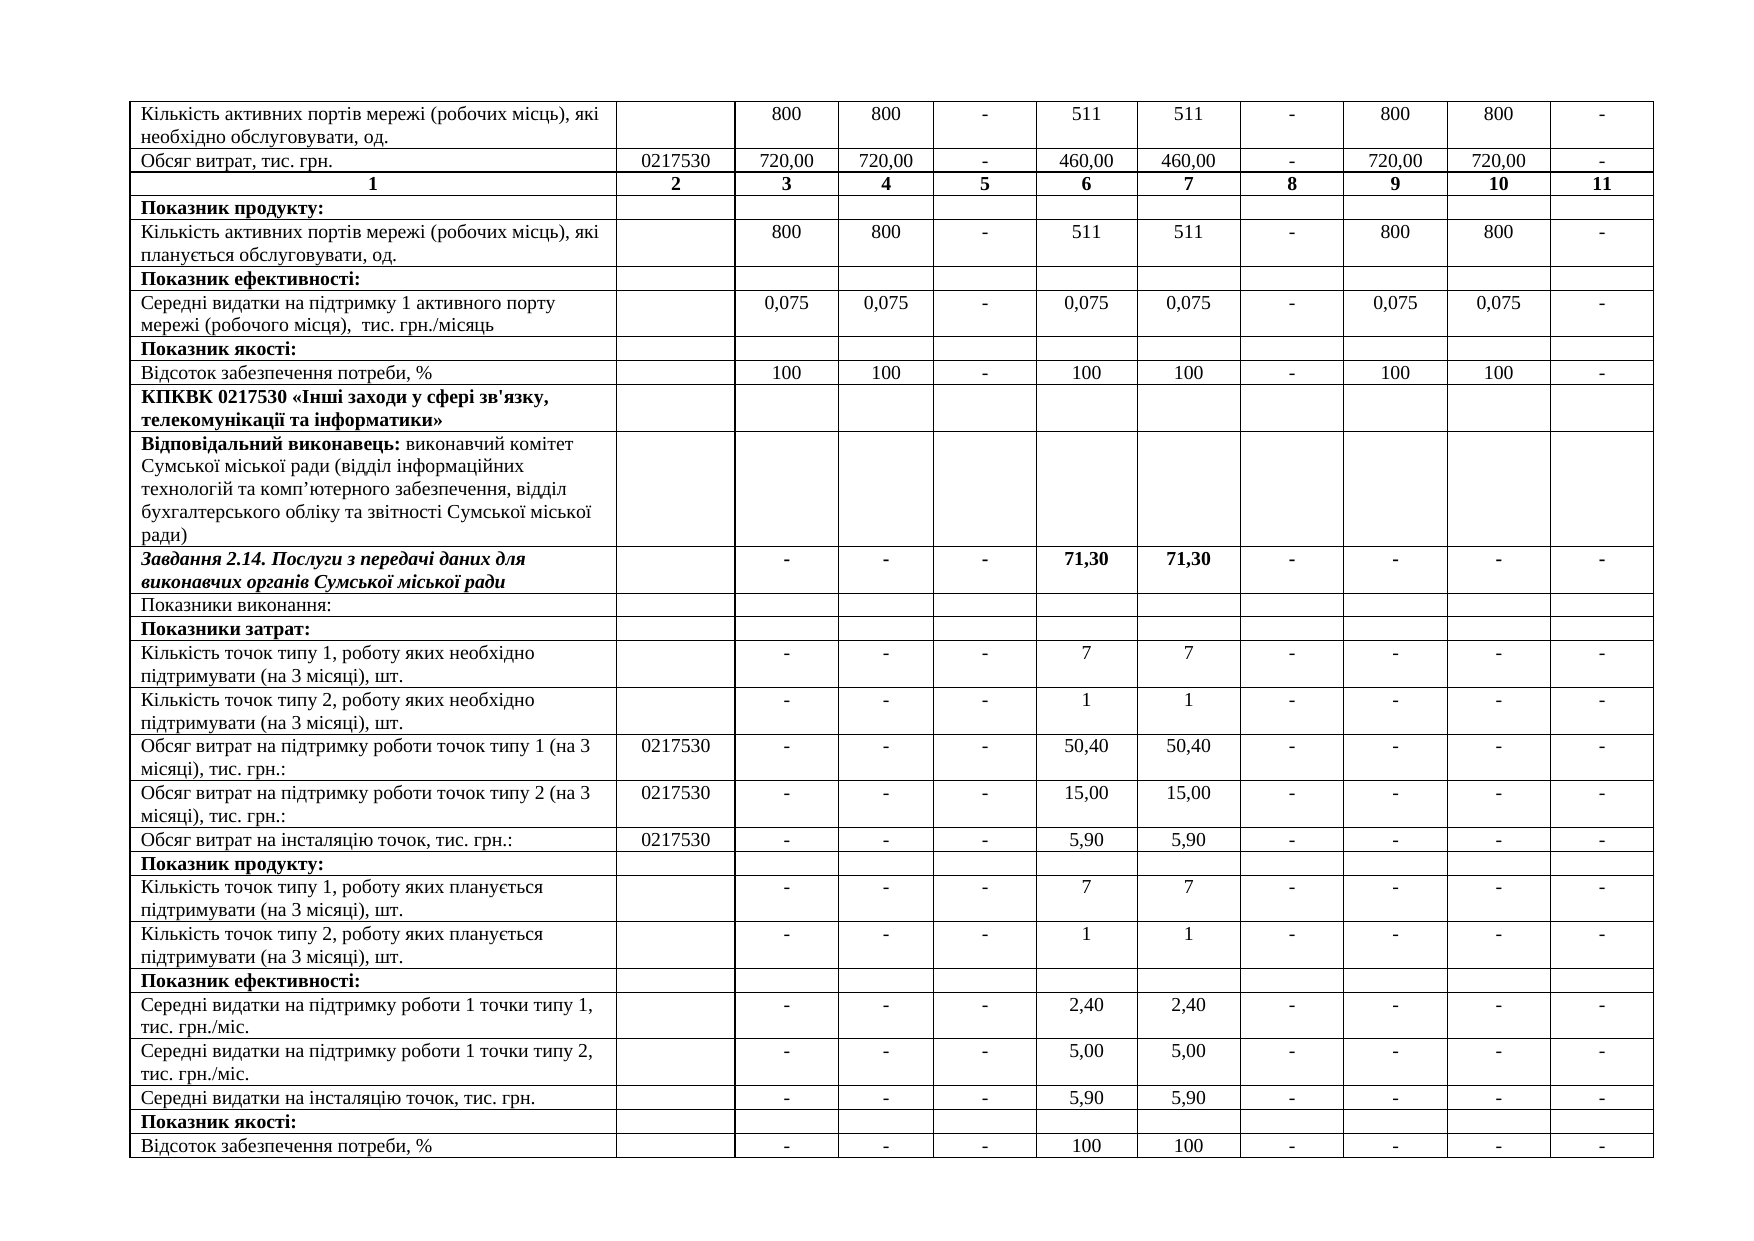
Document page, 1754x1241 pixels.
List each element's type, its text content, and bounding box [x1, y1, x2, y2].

table_cell - [934, 993, 1036, 1038]
table_cell - [934, 688, 1036, 733]
table_cell [934, 385, 1036, 431]
table_cell [922, 594, 933, 616]
table_cell - [934, 735, 1036, 780]
table_cell [839, 337, 850, 360]
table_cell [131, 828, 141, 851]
table_cell - [1448, 641, 1550, 687]
table_cell [1448, 337, 1458, 360]
table_cell [1229, 1110, 1240, 1133]
table_cell [1125, 196, 1137, 219]
table_cell [1138, 852, 1148, 874]
table_cell 0217530 [617, 781, 734, 827]
table_cell [1241, 852, 1252, 874]
table_cell [1435, 196, 1447, 219]
table_cell [1642, 594, 1653, 616]
table_cell [1344, 852, 1355, 874]
table_cell [1539, 969, 1550, 992]
table_cell [736, 196, 746, 219]
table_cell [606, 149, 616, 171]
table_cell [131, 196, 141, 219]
table_cell [827, 969, 838, 992]
table_cell 71,30 [1037, 547, 1137, 592]
table_cell [1539, 852, 1550, 874]
table_cell 0,075 [1138, 291, 1240, 336]
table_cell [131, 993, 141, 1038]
table_cell - [1241, 735, 1343, 780]
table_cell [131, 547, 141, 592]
table_cell [1448, 385, 1550, 431]
table_cell [1125, 1110, 1137, 1133]
table_cell - [1241, 993, 1343, 1038]
table_cell [1332, 617, 1343, 640]
table_cell [1125, 594, 1137, 616]
table_cell - [1551, 922, 1653, 968]
table_cell [1241, 385, 1343, 431]
table_cell - [839, 547, 933, 592]
table_cell [617, 337, 628, 360]
table_cell [1332, 969, 1343, 992]
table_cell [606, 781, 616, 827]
table_cell 15,00 [1138, 781, 1240, 827]
table_cell [1024, 852, 1036, 874]
table_cell - [1241, 922, 1343, 968]
table_cell 511 [1037, 102, 1137, 147]
table_cell [617, 594, 628, 616]
table_cell [1551, 385, 1653, 431]
table_cell [1642, 1110, 1653, 1133]
table_cell [1539, 196, 1550, 219]
table_cell - [839, 922, 933, 968]
table_cell [723, 196, 734, 219]
table_cell [1344, 617, 1355, 640]
table_cell [1024, 267, 1036, 289]
table_cell 15,00 [1037, 781, 1137, 827]
table_cell [1229, 617, 1240, 640]
table_cell [839, 852, 850, 874]
table_cell [922, 196, 933, 219]
table_cell [922, 617, 933, 640]
table_cell 50,40 [1138, 735, 1240, 780]
table_cell [1435, 337, 1447, 360]
table_cell - [839, 735, 933, 780]
table_cell [617, 1110, 628, 1133]
table_cell - [736, 688, 838, 733]
table_cell [1125, 617, 1137, 640]
table_cell 7 [1138, 641, 1240, 687]
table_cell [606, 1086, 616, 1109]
table_cell [934, 267, 945, 289]
table_cell [1138, 385, 1240, 431]
table_cell [1229, 267, 1240, 289]
table_cell [1241, 969, 1252, 992]
table_cell [736, 1110, 746, 1133]
table_cell [1448, 432, 1550, 546]
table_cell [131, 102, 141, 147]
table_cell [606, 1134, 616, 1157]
table_cell [1037, 196, 1047, 219]
table_cell - [839, 1039, 933, 1085]
table_cell [736, 969, 746, 992]
table_cell [617, 385, 734, 431]
table_cell [617, 922, 734, 968]
table_cell - [1551, 781, 1653, 827]
table_cell [1448, 594, 1458, 616]
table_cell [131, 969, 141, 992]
table_cell [1551, 337, 1562, 360]
table_cell [1138, 196, 1148, 219]
table_cell [827, 594, 838, 616]
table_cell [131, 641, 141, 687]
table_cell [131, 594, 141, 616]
table_cell - [1241, 102, 1343, 147]
table_cell - [1448, 688, 1550, 733]
table_cell [1344, 594, 1355, 616]
table_cell - [1551, 1039, 1653, 1085]
table_cell - [736, 735, 838, 780]
table_cell [934, 617, 945, 640]
table_cell 800 [839, 220, 933, 266]
table_cell [1241, 267, 1252, 289]
table_cell [1332, 594, 1343, 616]
table_cell [617, 220, 734, 266]
table_cell - [1344, 641, 1447, 687]
table_cell - [1344, 781, 1447, 827]
table_cell [1344, 969, 1355, 992]
table_cell [723, 1134, 734, 1157]
table_cell 800 [736, 220, 838, 266]
table_cell - [1551, 102, 1653, 147]
table_cell [1642, 267, 1653, 289]
table_cell 1 [1138, 688, 1240, 733]
table_cell [1241, 337, 1252, 360]
table_cell - [1448, 781, 1550, 827]
table_cell - [1344, 547, 1447, 592]
table_cell - [1344, 688, 1447, 733]
table_cell [1344, 267, 1355, 289]
table_cell [736, 267, 746, 289]
table_cell 800 [1448, 220, 1550, 266]
table_cell [1138, 267, 1148, 289]
table_cell [617, 196, 628, 219]
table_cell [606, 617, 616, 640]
table_cell - [1241, 688, 1343, 733]
table_cell 1 [1138, 922, 1240, 968]
table_cell 800 [736, 102, 838, 147]
table_cell [827, 617, 838, 640]
table_cell - [1551, 688, 1653, 733]
table_cell [1539, 594, 1550, 616]
table_cell [617, 852, 628, 874]
table_cell 511 [1138, 220, 1240, 266]
table_cell [723, 267, 734, 289]
table_cell [1435, 852, 1447, 874]
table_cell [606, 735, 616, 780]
table_cell [827, 1110, 838, 1133]
table_cell [922, 337, 933, 360]
table_cell [1024, 337, 1036, 360]
table_cell [1539, 337, 1550, 360]
table_cell [1037, 432, 1137, 546]
table_cell - [934, 547, 1036, 592]
table_cell [736, 385, 838, 431]
table_cell [1551, 432, 1653, 546]
table_cell 2,40 [1037, 993, 1137, 1038]
table_cell - [839, 688, 933, 733]
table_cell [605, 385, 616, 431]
table_cell [736, 617, 746, 640]
table_cell [827, 337, 838, 360]
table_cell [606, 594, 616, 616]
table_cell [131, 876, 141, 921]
table_cell [1024, 617, 1036, 640]
table_cell [1229, 196, 1240, 219]
table_cell 0,075 [1448, 291, 1550, 336]
table_cell [934, 594, 945, 616]
table_cell [1241, 594, 1252, 616]
table_cell [617, 969, 628, 992]
table_cell [1332, 852, 1343, 874]
table_cell - [1551, 547, 1653, 592]
table_cell - [736, 993, 838, 1038]
table_cell [1037, 852, 1047, 874]
table_cell [922, 1110, 933, 1133]
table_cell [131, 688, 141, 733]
table_cell 800 [1344, 102, 1447, 147]
table_cell [934, 852, 945, 874]
table_cell - [1241, 220, 1343, 266]
table_cell - [934, 220, 1036, 266]
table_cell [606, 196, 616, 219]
table_cell 50,40 [1037, 735, 1137, 780]
table_cell 2,40 [1138, 993, 1240, 1038]
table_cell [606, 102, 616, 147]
table_cell [1551, 969, 1562, 992]
table_cell [1344, 1110, 1355, 1133]
table_cell 7 [1037, 641, 1137, 687]
table_cell [1125, 337, 1137, 360]
table_cell - [839, 876, 933, 921]
table_cell [1435, 969, 1447, 992]
table_cell [1448, 969, 1458, 992]
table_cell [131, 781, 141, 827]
table_cell [723, 1086, 734, 1109]
table_cell [1642, 852, 1653, 874]
table_cell - [934, 876, 1036, 921]
table_cell [1125, 267, 1137, 289]
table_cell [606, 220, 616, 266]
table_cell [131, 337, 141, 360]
table_cell [617, 102, 734, 147]
table_cell [1344, 432, 1447, 546]
table_cell [1037, 969, 1047, 992]
table_cell - [736, 781, 838, 827]
table_cell [1024, 1110, 1036, 1133]
table_cell [1551, 196, 1562, 219]
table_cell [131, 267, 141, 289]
table_cell [617, 1039, 734, 1085]
table_cell [1037, 1110, 1047, 1133]
table_cell [839, 594, 850, 616]
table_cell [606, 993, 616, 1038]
table_cell [736, 852, 746, 874]
table_cell - [1448, 993, 1550, 1038]
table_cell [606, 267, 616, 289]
table_cell [1332, 337, 1343, 360]
table_cell [1229, 594, 1240, 616]
table_cell [1344, 385, 1447, 431]
table_cell [1448, 617, 1458, 640]
table_cell 800 [1344, 220, 1447, 266]
table_cell [1138, 337, 1148, 360]
table_cell [1138, 1110, 1148, 1133]
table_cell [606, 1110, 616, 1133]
table_cell - [934, 922, 1036, 968]
table_cell [617, 617, 628, 640]
table_cell 511 [1037, 220, 1137, 266]
table_cell - [839, 781, 933, 827]
table_cell [839, 1110, 850, 1133]
table_cell [736, 594, 746, 616]
table_cell - [1344, 876, 1447, 921]
table_cell [934, 1110, 945, 1133]
table_cell [1448, 1110, 1458, 1133]
table_cell [1551, 267, 1562, 289]
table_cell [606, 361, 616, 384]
table_cell [1125, 852, 1137, 874]
table_cell - [1241, 291, 1343, 336]
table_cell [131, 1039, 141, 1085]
table_cell [922, 267, 933, 289]
table_cell [1125, 969, 1137, 992]
table_cell - [1448, 1039, 1550, 1085]
table_cell - [1551, 993, 1653, 1038]
table_cell [839, 617, 850, 640]
table_cell [1037, 337, 1047, 360]
table_cell 1 [1037, 688, 1137, 733]
table_cell [1138, 969, 1148, 992]
table_cell - [934, 291, 1036, 336]
table_cell - [1241, 876, 1343, 921]
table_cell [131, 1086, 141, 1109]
table_cell [1435, 594, 1447, 616]
table_cell - [736, 922, 838, 968]
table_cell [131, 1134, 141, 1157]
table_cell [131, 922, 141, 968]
table_cell [1024, 969, 1036, 992]
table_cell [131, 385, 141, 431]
table_cell [1539, 1110, 1550, 1133]
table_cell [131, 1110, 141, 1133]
table_cell - [736, 547, 838, 592]
table_cell - [1344, 735, 1447, 780]
table_cell 0217530 [617, 735, 734, 780]
table_cell [617, 547, 734, 592]
table_cell [1539, 617, 1550, 640]
table_cell [1024, 594, 1036, 616]
table_cell - [1551, 876, 1653, 921]
table_cell [617, 432, 734, 546]
table_cell [1241, 432, 1343, 546]
table_cell [922, 852, 933, 874]
table_cell [1138, 617, 1148, 640]
table_cell - [1344, 1039, 1447, 1085]
table_cell - [1241, 547, 1343, 592]
table_cell [1448, 852, 1458, 874]
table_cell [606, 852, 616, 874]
table_cell [723, 852, 734, 874]
table_cell [1344, 337, 1355, 360]
table_cell [1229, 337, 1240, 360]
table_cell [827, 196, 838, 219]
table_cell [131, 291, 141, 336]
table_cell [723, 361, 734, 384]
table_cell - [1241, 781, 1343, 827]
table_cell - [1551, 735, 1653, 780]
table_cell [1435, 267, 1447, 289]
table_cell [617, 993, 734, 1038]
table_cell [617, 1134, 628, 1157]
table_cell [1551, 852, 1562, 874]
table_cell [1435, 1110, 1447, 1133]
table_cell [839, 385, 933, 431]
table_cell - [1241, 641, 1343, 687]
table_cell 71,30 [1138, 547, 1240, 592]
table_cell - [934, 102, 1036, 147]
table_cell [1551, 594, 1562, 616]
table_cell [934, 969, 945, 992]
table_cell - [736, 1039, 838, 1085]
table_cell 0,075 [839, 291, 933, 336]
table_cell 0,075 [1344, 291, 1447, 336]
table_cell [934, 432, 1036, 546]
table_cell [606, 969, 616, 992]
table_cell [723, 617, 734, 640]
table_cell [1539, 267, 1550, 289]
table_cell - [1448, 735, 1550, 780]
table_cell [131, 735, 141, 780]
table_cell - [1344, 993, 1447, 1038]
table_cell - [934, 1039, 1036, 1085]
table_cell [1642, 969, 1653, 992]
table_cell 511 [1138, 102, 1240, 147]
table_cell [617, 267, 628, 289]
table_cell 5,00 [1037, 1039, 1137, 1085]
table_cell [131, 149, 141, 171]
table_cell [1138, 594, 1148, 616]
table_cell 7 [1138, 876, 1240, 921]
table_cell [617, 688, 734, 733]
table_cell [1229, 852, 1240, 874]
table_cell [1642, 337, 1653, 360]
table_cell [1138, 432, 1240, 546]
table_cell [736, 432, 838, 546]
table_cell [934, 337, 945, 360]
table_cell - [1241, 1039, 1343, 1085]
table_cell [1332, 196, 1343, 219]
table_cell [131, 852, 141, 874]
table_cell 800 [1448, 102, 1550, 147]
table_cell [827, 267, 838, 289]
table_cell [1642, 196, 1653, 219]
table_cell [1332, 267, 1343, 289]
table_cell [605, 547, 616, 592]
table_cell [1037, 617, 1047, 640]
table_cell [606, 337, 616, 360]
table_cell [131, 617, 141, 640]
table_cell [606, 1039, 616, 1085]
table_cell - [934, 641, 1036, 687]
table_cell [1229, 969, 1240, 992]
table_cell [617, 361, 628, 384]
table_cell [1332, 1110, 1343, 1133]
table_cell - [1344, 922, 1447, 968]
table_cell - [1551, 641, 1653, 687]
table_cell [1037, 267, 1047, 289]
table_cell [1241, 617, 1252, 640]
table_cell - [1448, 547, 1550, 592]
table_cell - [1551, 291, 1653, 336]
table_cell [1241, 1110, 1252, 1133]
table_cell [1037, 385, 1137, 431]
table_cell - [839, 641, 933, 687]
table_cell [736, 337, 746, 360]
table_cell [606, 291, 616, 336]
table_cell [1024, 196, 1036, 219]
table_cell [1448, 196, 1458, 219]
table_cell - [934, 781, 1036, 827]
table_cell [934, 196, 945, 219]
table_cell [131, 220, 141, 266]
table_cell [839, 969, 850, 992]
table_cell [723, 969, 734, 992]
table_cell [617, 876, 734, 921]
table_cell 0,075 [736, 291, 838, 336]
table_cell - [839, 993, 933, 1038]
table_cell 7 [1037, 876, 1137, 921]
table_cell [1435, 617, 1447, 640]
table_cell [922, 969, 933, 992]
table_cell [839, 432, 933, 546]
table_cell [723, 1110, 734, 1133]
table_cell 800 [839, 102, 933, 147]
table_cell - [1448, 876, 1550, 921]
table_cell Відповідальний виконавець: виконавчий комітет Сумської міської ради (відділ інформаційних технологій та комп’ютерного забезпечення, відділ бухгалтерського обліку та звітності Сумської міської ради) [131, 432, 616, 546]
table_cell [1241, 196, 1252, 219]
table_cell - [736, 641, 838, 687]
table_cell [1551, 617, 1562, 640]
table_cell [1551, 1110, 1562, 1133]
table_cell [723, 594, 734, 616]
table_cell [1642, 617, 1653, 640]
table_cell [617, 291, 734, 336]
table_cell [1448, 267, 1458, 289]
table_cell - [1448, 922, 1550, 968]
table_cell - [1551, 220, 1653, 266]
table_cell 5,00 [1138, 1039, 1240, 1085]
table_cell [723, 337, 734, 360]
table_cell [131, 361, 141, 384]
table_cell [1344, 196, 1355, 219]
table_cell [617, 641, 734, 687]
table_cell [617, 1086, 628, 1109]
table_cell [1037, 594, 1047, 616]
table_cell 0,075 [1037, 291, 1137, 336]
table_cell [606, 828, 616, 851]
table_cell [839, 267, 850, 289]
table_cell [839, 196, 850, 219]
table_cell [827, 852, 838, 874]
table_cell 1 [1037, 922, 1137, 968]
table_cell - [736, 876, 838, 921]
